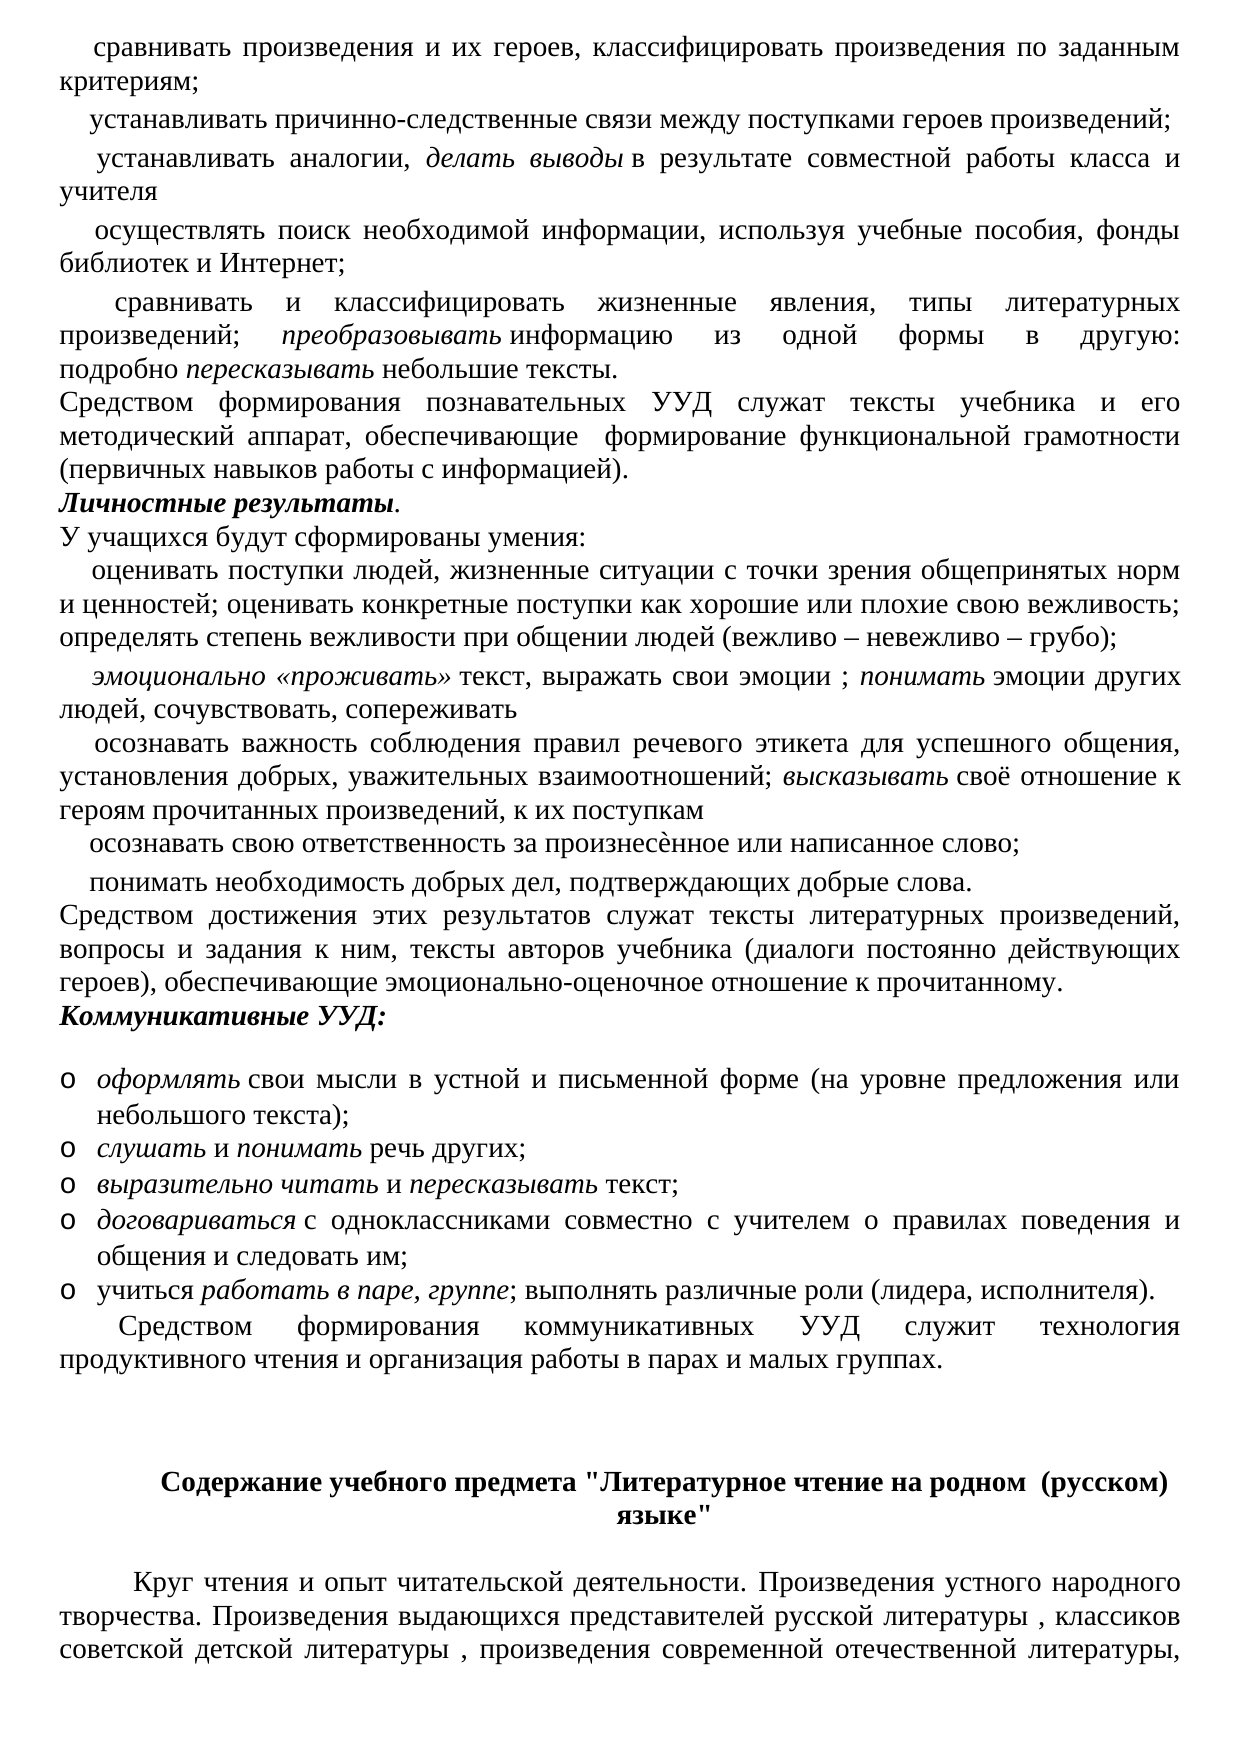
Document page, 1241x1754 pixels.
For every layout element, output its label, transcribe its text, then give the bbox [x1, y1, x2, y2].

text У учащихся будут сформированы умения: [59, 519, 1181, 552]
text  понимать необходимость добрых дел, подтверждающих добрые слова. [59, 864, 1181, 897]
text  осуществлять поиск необходимой информации, используя учебные пособия, фонды библиотек и Интернет; [59, 212, 1181, 279]
text  сравнивать и классифицировать жизненные явления, типы литературных произведений; преобразовывать информацию из одной формы в другую: подробно пересказывать небольшие тексты. [59, 284, 1181, 384]
list договариваться с одноклассниками совместно с учителем о правилах поведения и общения и следовать им; [59, 1202, 1181, 1272]
text  устанавливать аналогии, делать выводы в результате совместной работы класса и учителя [59, 140, 1181, 207]
text  сравнивать произведения и их героев, классифицировать произведения по заданным критериям; [59, 29, 1181, 97]
text Содержание учебного предмета "Литературное чтение на родном (русском) языке" [148, 1464, 1181, 1531]
text Средством достижения этих результатов служат тексты литературных произведений, вопросы и задания к ним, тексты авторов учебника (диалоги постоянно действующих героев), обеспечивающие эмоционально-оценочное отношение к прочитанному. [59, 897, 1181, 998]
text Коммуникативные УУД: [59, 998, 1181, 1032]
text  устанавливать причинно-следственные связи между поступками героев произведений; [59, 102, 1181, 135]
list учиться работать в паре, группе; выполнять различные роли (лидера, исполнителя). [59, 1272, 1181, 1308]
text  оценивать поступки людей, жизненные ситуации с точки зрения общепринятых норм и ценностей; оценивать конкретные поступки как хорошие или плохие свою вежливость; определять степень вежливости при общении людей (вежливо – невежливо – грубо); [59, 552, 1181, 653]
text Средством формирования познавательных УУД служат тексты учебника и его методический аппарат, обеспечивающие формирование функциональной грамотности (первичных навыков работы с информацией). [59, 384, 1181, 485]
text  осознавать свою ответственность за произнесѐнное или написанное слово; [59, 826, 1181, 859]
list выразительно читать и пересказывать текст; [59, 1166, 1181, 1202]
text Личностные результаты. [59, 485, 1181, 519]
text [59, 1564, 1181, 1665]
list оформлять свои мысли в устной и письменной форме (на уровне предложения или небольшого текста); [59, 1061, 1181, 1130]
list слушать и понимать речь других; [59, 1130, 1181, 1166]
list Средством формирования коммуникативных УУД служит технология продуктивного чтения и организация работы в парах и малых группах. [59, 1308, 1181, 1375]
text  осознавать важность соблюдения правил речевого этикета для успешного общения, установления добрых, уважительных взаимоотношений; высказывать своё отношение к героям прочитанных произведений, к их поступкам [59, 725, 1181, 826]
text  эмоционально «проживать» текст, выражать свои эмоции ; понимать эмоции других людей, сочувствовать, сопереживать [59, 658, 1181, 725]
